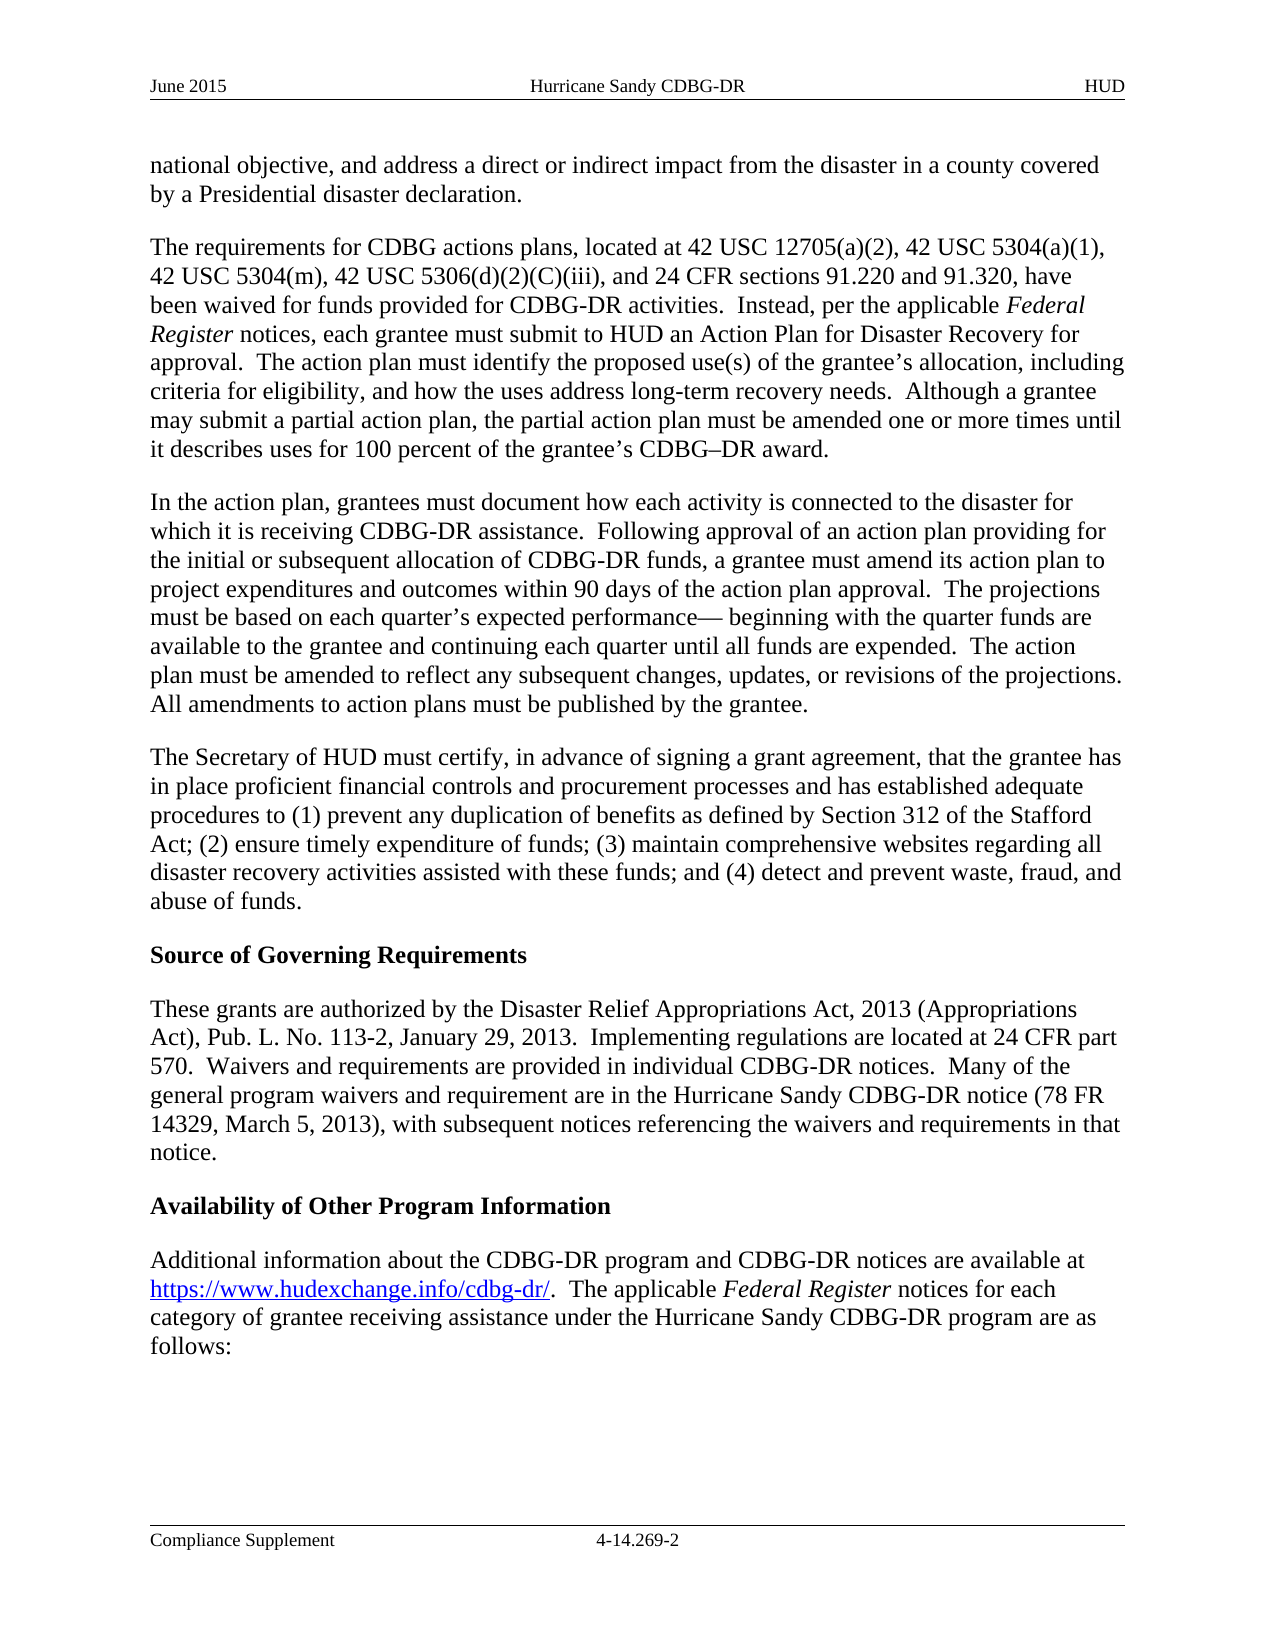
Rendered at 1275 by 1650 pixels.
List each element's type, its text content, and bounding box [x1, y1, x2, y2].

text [150, 150, 1125, 207]
text Source of Governing Requirements [150, 940, 1125, 969]
text Availability of Other Program Information [150, 1191, 1125, 1220]
text The requirements for CDBG actions plans, located at 42 USC 12705(a)(2), 42 USC 5304(a)(1), 42 USC 5304(m), 42 USC 5306(d)(2)(C)(iii), and 24 CFR sections 91.220 and 91.320, have been waived for funds provided for CDBG-DR activities. Instead, per the applicable Federal Register notices, each grantee must submit to HUD an Action Plan for Disaster Recovery for approval. The action plan must identify the proposed use(s) of the grantee’s allocation, including criteria for eligibility, and how the uses address long-term recovery needs. Although a grantee may submit a partial action plan, the partial action plan must be amended one or more times until it describes uses for 100 percent of the grantee’s CDBG–DR award. [150, 232, 1125, 462]
text The Secretary of HUD must certify, in advance of signing a grant agreement, that the grantee has in place proficient financial controls and procurement processes and has established adequate procedures to (1) prevent any duplication of benefits as defined by Section 312 of the Stafford Act; (2) ensure timely expenditure of funds; (3) maintain comprehensive websites regarding all disaster recovery activities assisted with these funds; and (4) detect and prevent waste, fraud, and abuse of funds. [150, 742, 1125, 915]
text In the action plan, grantees must document how each activity is connected to the disaster for which it is receiving CDBG-DR assistance. Following approval of an action plan providing for the initial or subsequent allocation of CDBG-DR funds, a grantee must amend its action plan to project expenditures and outcomes within 90 days of the action plan approval. The projections must be based on each quarter’s expected performance— beginning with the quarter funds are available to the grantee and continuing each quarter until all funds are expended. The action plan must be amended to reflect any subsequent changes, updates, or revisions of the projections. All amendments to action plans must be published by the grantee. [150, 487, 1125, 717]
text These grants are authorized by the Disaster Relief Appropriations Act, 2013 (Appropriations Act), Pub. L. No. 113-2, January 29, 2013. Implementing regulations are located at 24 CFR part 570. Waivers and requirements are provided in individual CDBG-DR notices. Many of the general program waivers and requirement are in the Hurricane Sandy CDBG-DR notice (78 FR 14329, March 5, 2013), with subsequent notices referencing the waivers and requirements in that notice. [150, 994, 1125, 1166]
text Additional information about the CDBG-DR program and CDBG-DR notices are available at https://www.hudexchange.info/cdbg-dr/. The applicable Federal Register notices for each category of grantee receiving assistance under the Hurricane Sandy CDBG-DR program are as follows: [150, 1245, 1125, 1360]
